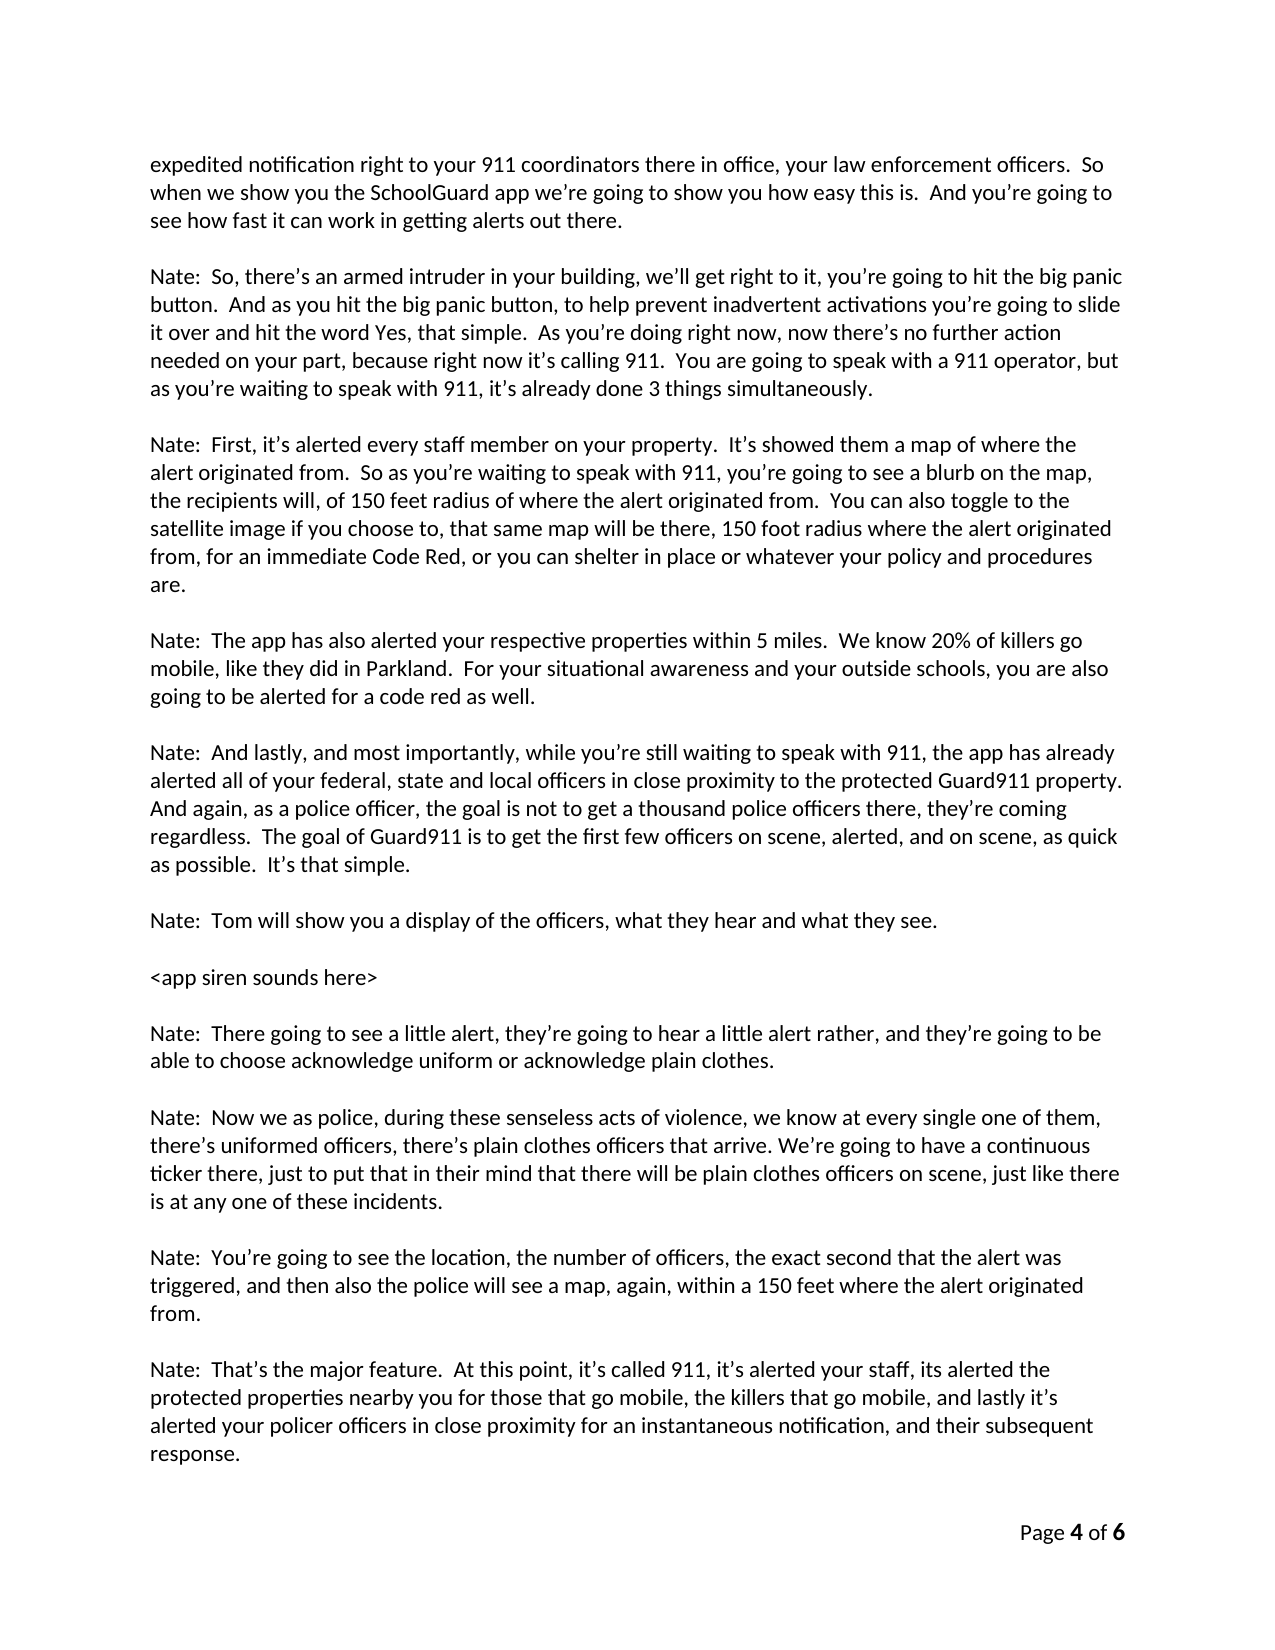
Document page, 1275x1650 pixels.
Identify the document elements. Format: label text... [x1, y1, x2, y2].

text Nate: First, it’s alerted every staff member on your property. It’s showed them a map of where the alert originated from. So as you’re waiting to speak with 911, you’re going to see a blurb on the map, the recipients will, of 150 feet radius of where the alert originated from. You can also toggle to the satellite image if you choose to, that same map will be there, 150 foot radius where the alert originated from, for an immediate Code Red, or you can shelter in place or whatever your policy and procedures are. [150, 430, 1125, 598]
text Nate: The app has also alerted your respective properties within 5 miles. We know 20% of killers go mobile, like they did in Parkland. For your situational awareness and your outside schools, you are also going to be alerted for a code red as well. [150, 626, 1125, 710]
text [150, 150, 1125, 234]
text Nate: That’s the major feature. At this point, it’s called 911, it’s alerted your staff, its alerted the protected properties nearby you for those that go mobile, the killers that go mobile, and lastly it’s alerted your policer officers in close proximity for an instantaneous notification, and their subsequent response. [150, 1355, 1125, 1467]
text Nate: Tom will show you a display of the officers, what they hear and what they see. [150, 907, 1125, 934]
text Nate: There going to see a little alert, they’re going to hear a little alert rather, and they’re going to be able to choose acknowledge uniform or acknowledge plain clothes. [150, 1019, 1125, 1075]
text Nate: So, there’s an armed intruder in your building, we’ll get right to it, you’re going to hit the big panic button. And as you hit the big panic button, to help prevent inadvertent activations you’re going to slide it over and hit the word Yes, that simple. As you’re doing right now, now there’s no further action needed on your part, because right now it’s calling 911. You are going to speak with a 911 operator, but as you’re waiting to speak with 911, it’s already done 3 things simultaneously. [150, 262, 1125, 402]
text Nate: And lastly, and most importantly, while you’re still waiting to speak with 911, the app has already alerted all of your federal, state and local officers in close proximity to the protected Guard911 property. And again, as a police officer, the goal is not to get a thousand police officers there, they’re coming regardless. The goal of Guard911 is to get the first few officers on scene, alerted, and on scene, as quick as possible. It’s that simple. [150, 738, 1125, 878]
text Nate: You’re going to see the location, the number of officers, the exact second that the alert was triggered, and then also the police will see a map, again, within a 150 feet where the alert originated from. [150, 1243, 1125, 1327]
text <app siren sounds here> [150, 963, 1125, 991]
text Nate: Now we as police, during these senseless acts of violence, we know at every single one of them, there’s uniformed officers, there’s plain clothes officers that arrive. We’re going to have a continuous ticker there, just to put that in their mind that there will be plain clothes officers on scene, just like there is at any one of these incidents. [150, 1103, 1125, 1215]
